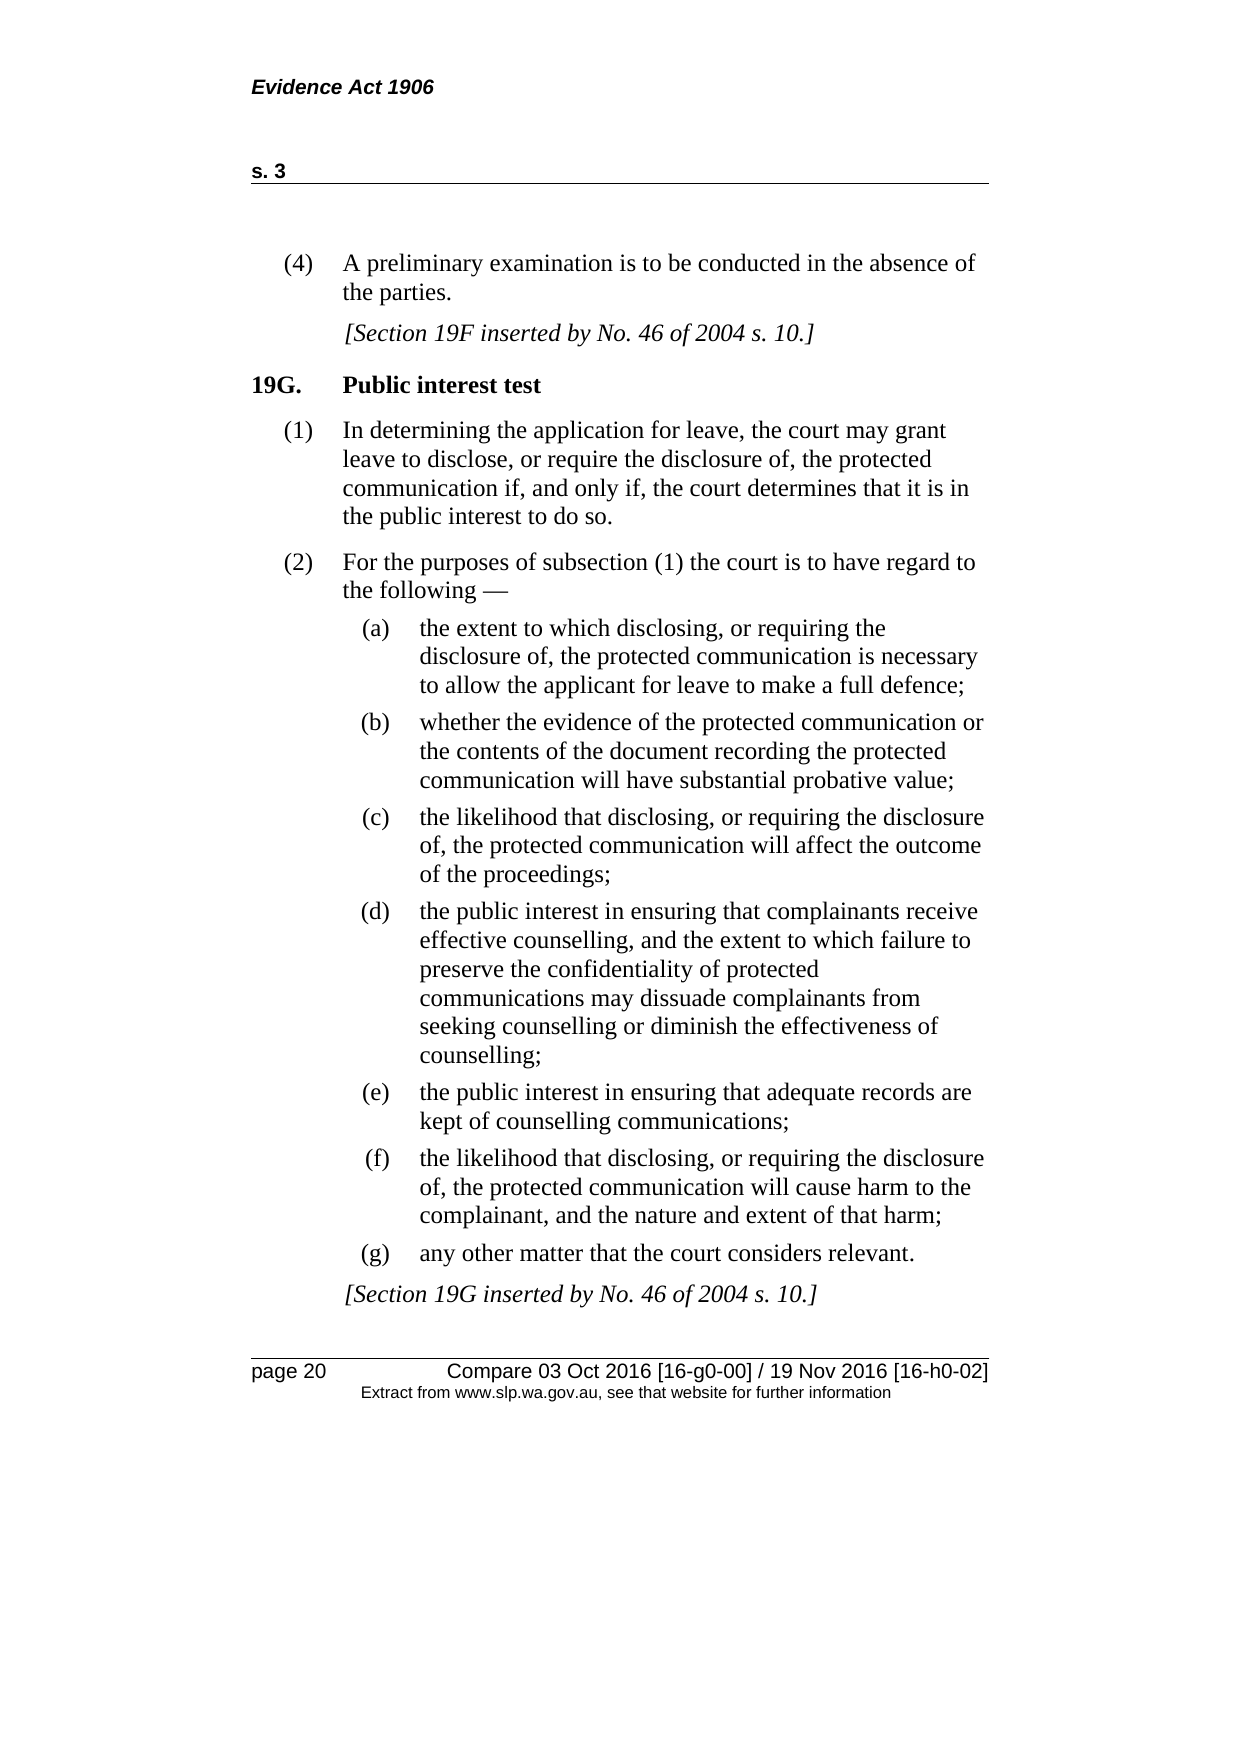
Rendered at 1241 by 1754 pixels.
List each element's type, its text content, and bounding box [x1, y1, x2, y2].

text [Section 19F inserted by No. 46 of 2004 s. 10.] [251, 318, 989, 347]
text (b) whether the evidence of the protected communication or the contents of the document recording the protected communication will have substantial probative value; [251, 707, 989, 793]
text [Section 19G inserted by No. 46 of 2004 s. 10.] [251, 1279, 989, 1308]
text (2) For the purposes of subsection (1) the court is to have regard to the following — [251, 547, 989, 604]
text (c) the likelihood that disclosing, or requiring the disclosure of, the protected communication will affect the outcome of the proceedings; [251, 802, 989, 888]
text (g) any other matter that the court considers relevant. [251, 1238, 989, 1266]
text (e) the public interest in ensuring that adequate records are kept of counselling communications; [251, 1077, 989, 1135]
text (4) A preliminary examination is to be conducted in the absence of the parties. [251, 248, 989, 306]
subtitle 19G. Public interest test [251, 370, 989, 398]
text (1) In determining the application for leave, the court may grant leave to disclose, or require the disclosure of, the protected communication if, and only if, the court determines that it is in the public interest to do so. [251, 415, 989, 530]
text (a) the extent to which disclosing, or requiring the disclosure of, the protected communication is necessary to allow the applicant for leave to make a full defence; [251, 613, 989, 699]
text (f) the likelihood that disclosing, or requiring the disclosure of, the protected communication will cause harm to the complainant, and the nature and extent of that harm; [251, 1143, 989, 1229]
text (d) the public interest in ensuring that complainants receive effective counselling, and the extent to which failure to preserve the confidentiality of protected communications may dissuade complainants from seeking counselling or diminish the effectiveness of counselling; [251, 896, 989, 1069]
